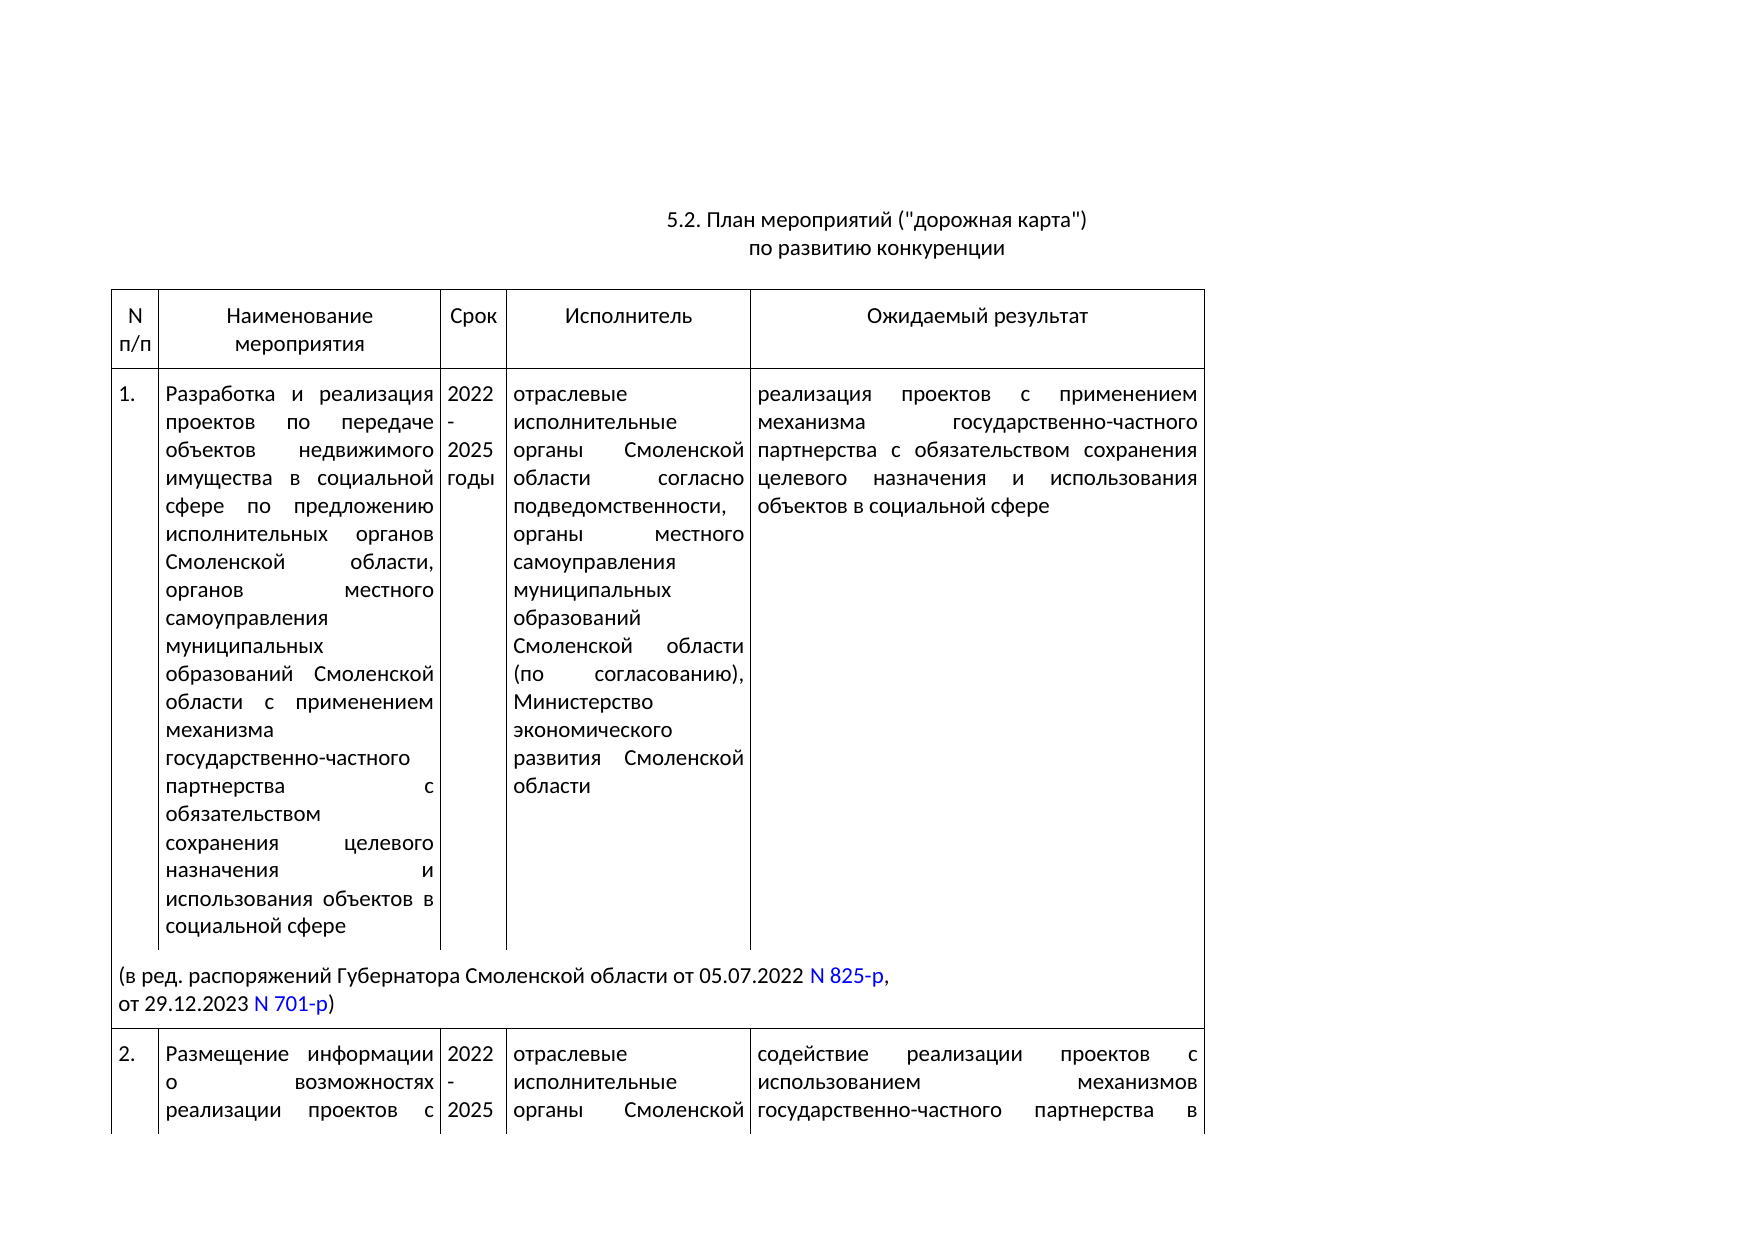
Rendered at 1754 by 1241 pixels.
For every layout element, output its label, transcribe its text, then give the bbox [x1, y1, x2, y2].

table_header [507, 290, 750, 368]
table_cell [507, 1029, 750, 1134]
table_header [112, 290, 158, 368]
text по развитию конкуренции [118, 233, 1636, 261]
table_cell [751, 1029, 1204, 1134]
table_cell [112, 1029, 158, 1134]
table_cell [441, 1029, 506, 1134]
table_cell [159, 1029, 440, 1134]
text 5.2. План мероприятий ("дорожная карта") [118, 205, 1636, 233]
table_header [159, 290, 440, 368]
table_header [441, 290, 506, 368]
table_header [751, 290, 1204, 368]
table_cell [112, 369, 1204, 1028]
